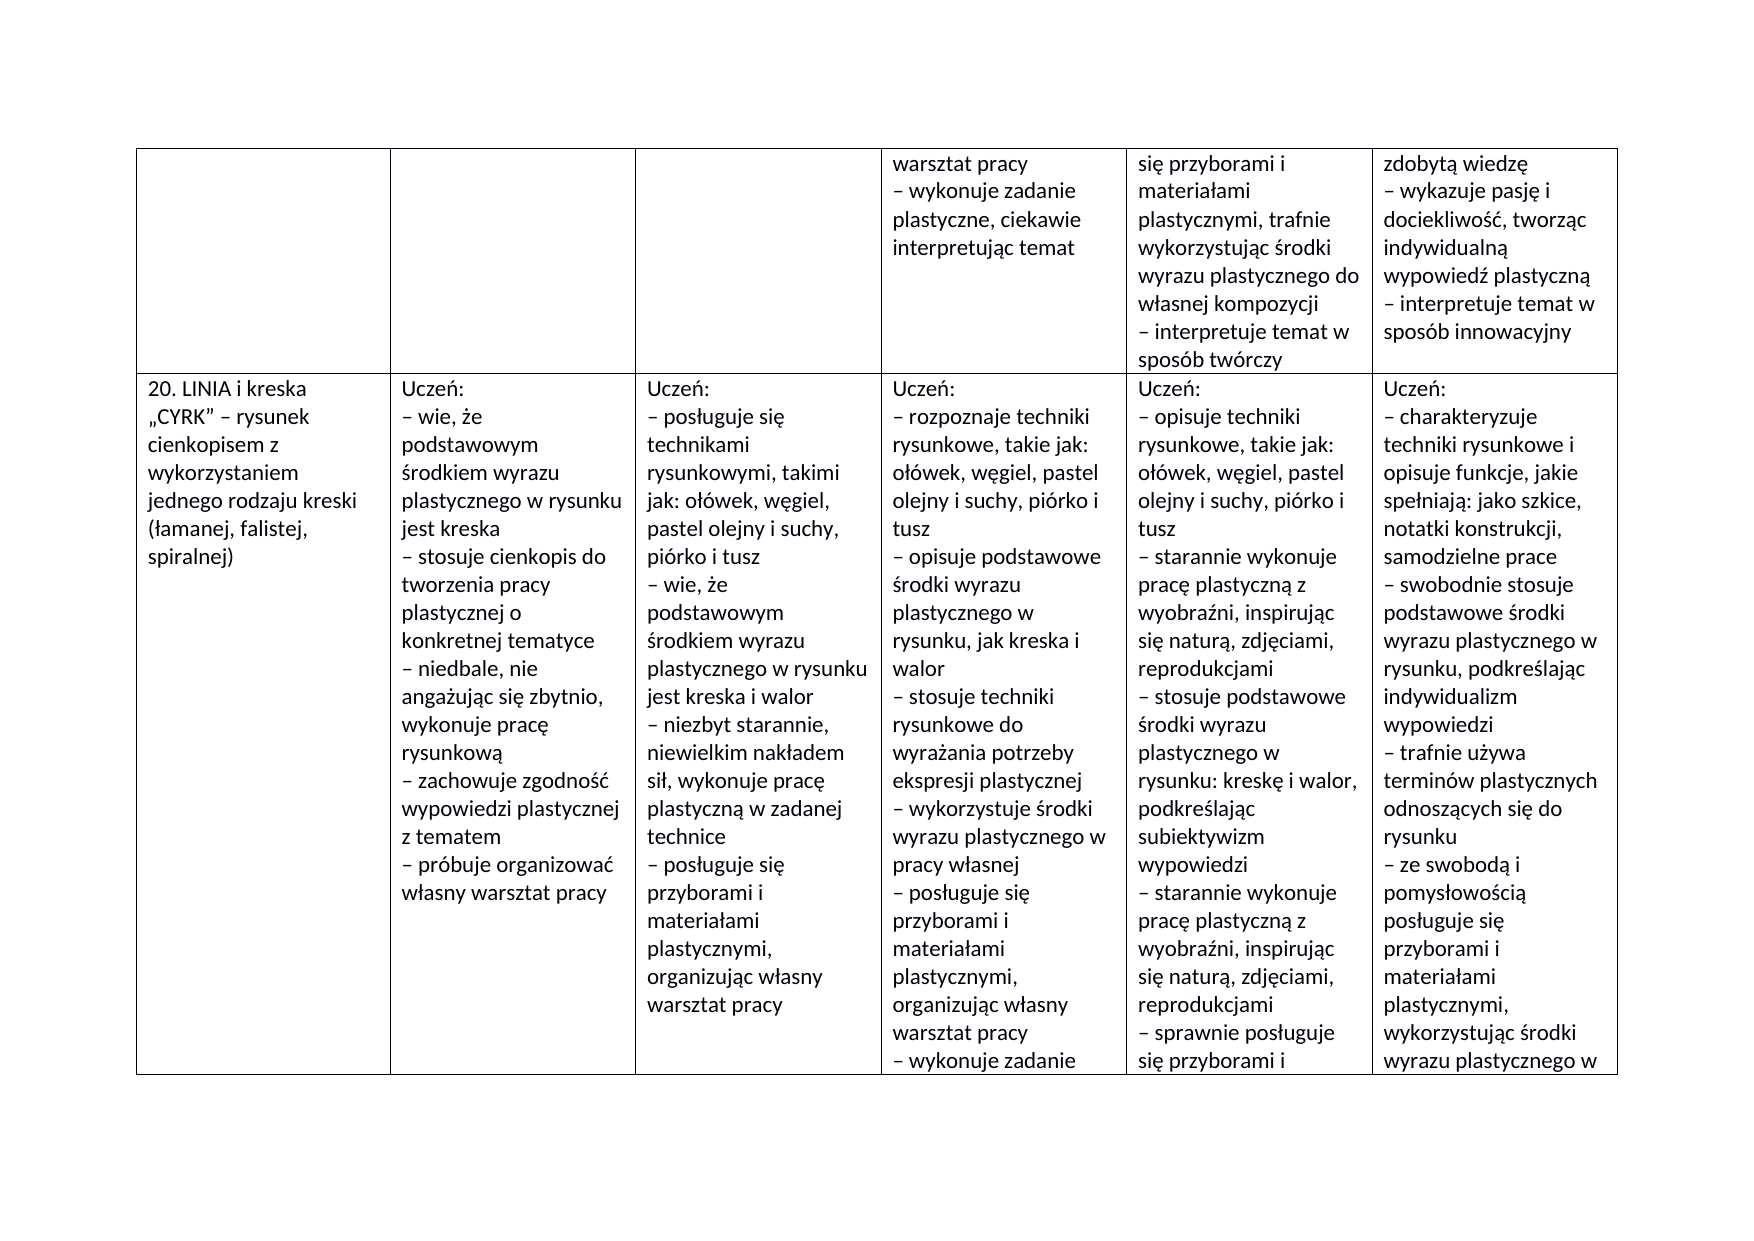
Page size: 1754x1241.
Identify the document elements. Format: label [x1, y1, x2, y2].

table_cell [882, 149, 1126, 373]
table_cell [636, 374, 881, 1074]
table_cell [636, 149, 881, 373]
table_cell [137, 374, 390, 1074]
table_cell [1127, 374, 1372, 1074]
table_cell [391, 149, 635, 373]
table_cell [882, 374, 1126, 1074]
table_cell [1373, 149, 1617, 373]
table_cell [1373, 374, 1617, 1074]
table_cell [391, 374, 635, 1074]
table_cell [137, 149, 390, 373]
table_cell [1127, 149, 1372, 373]
